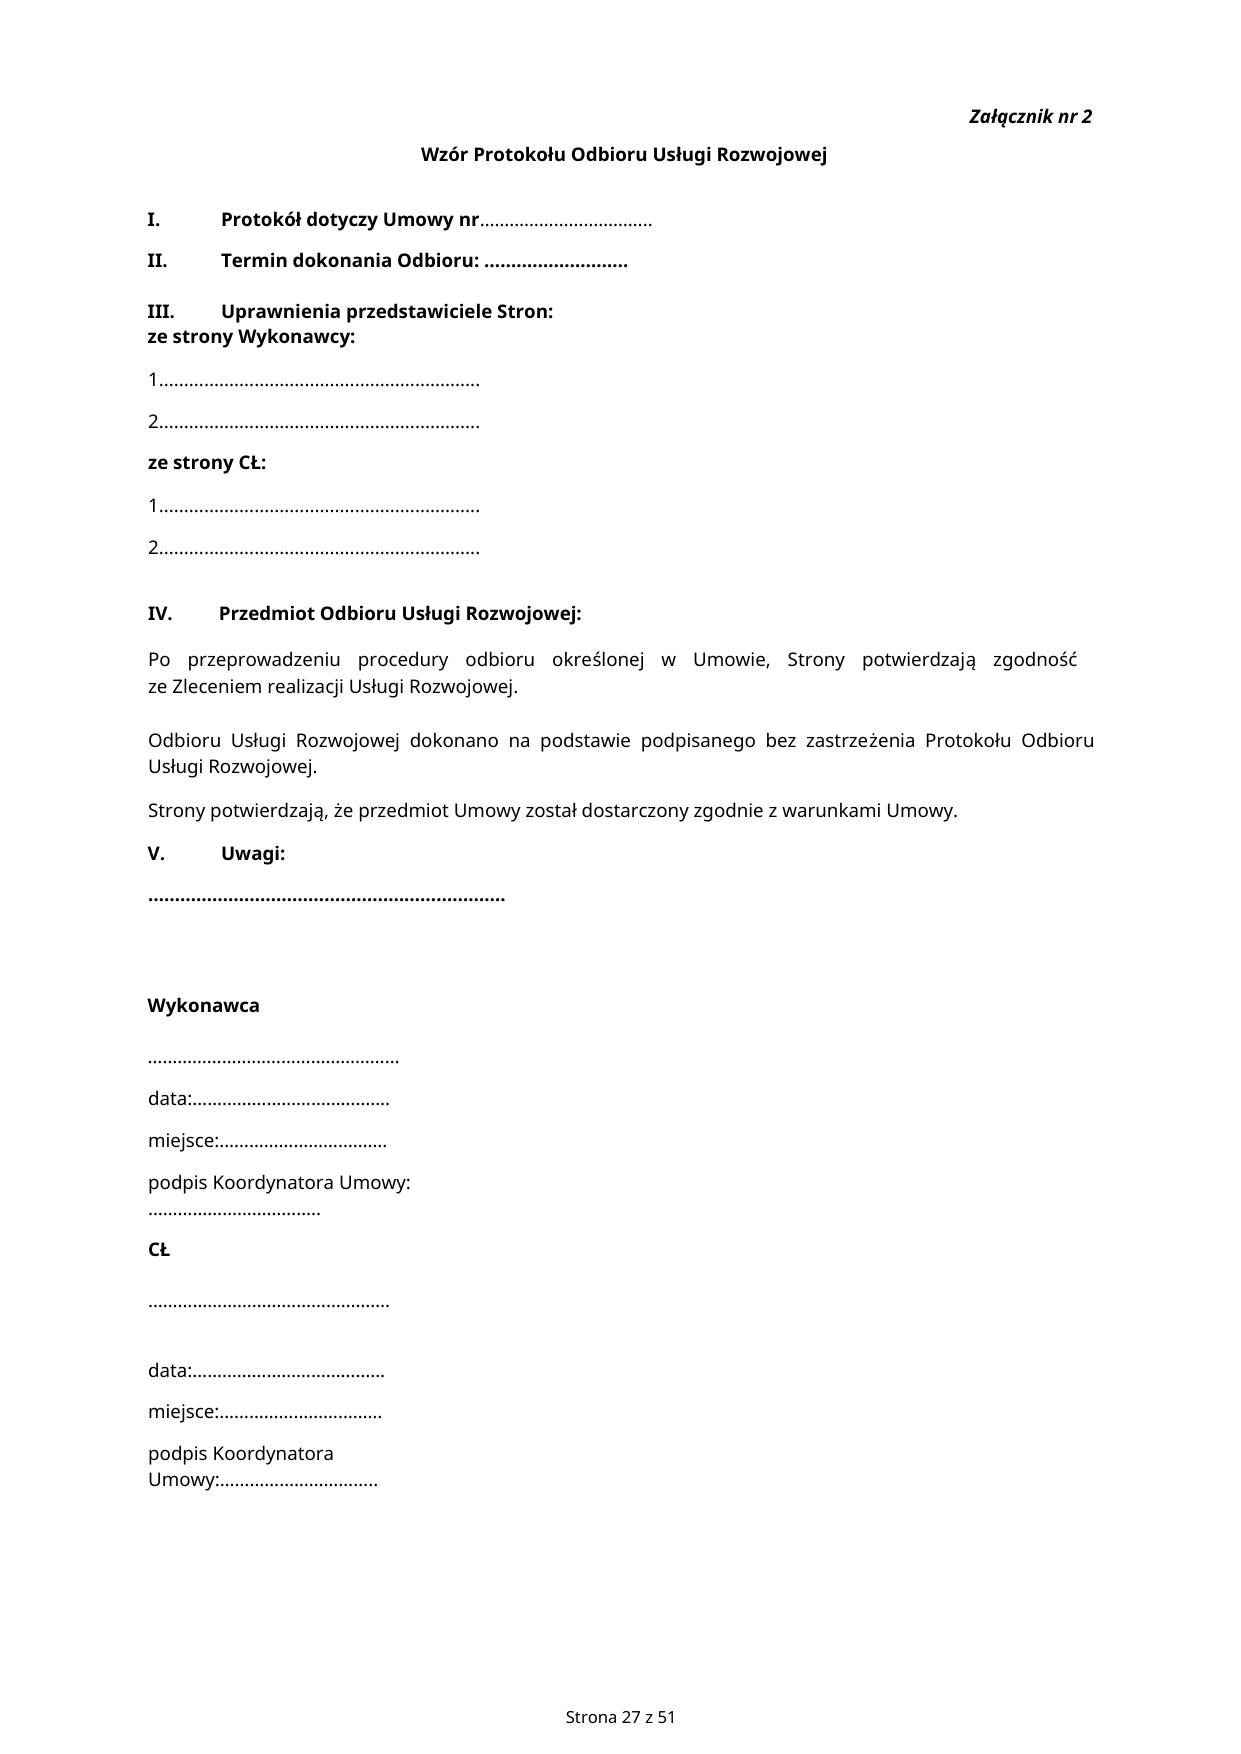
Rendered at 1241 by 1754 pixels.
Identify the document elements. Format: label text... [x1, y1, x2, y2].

text ze strony Wykonawcy: [147, 324, 528, 349]
text 2................................................................ [148, 534, 1094, 559]
text 2................................................................ [148, 408, 1094, 433]
text …………………………………………. [148, 1288, 1094, 1313]
text III. Uprawnienia przedstawiciele Stron: [147, 298, 1094, 324]
text …………………………………………… [147, 1043, 415, 1069]
text Odbioru Usługi Rozwojowej dokonano na podstawie podpisanego bez zastrzeżenia Protokołu Odbioru Usługi Rozwojowej. [148, 727, 1094, 779]
text Wykonawca [147, 992, 415, 1018]
text CŁ [148, 1237, 1094, 1262]
text Wzór Protokołu Odbioru Usługi Rozwojowej [421, 142, 1094, 167]
text miejsce:…………………………… [148, 1399, 477, 1424]
text ze strony CŁ: [148, 449, 1094, 475]
text 1................................................................ [148, 492, 1094, 517]
list Termin dokonania Odbioru: ……………………… [147, 247, 1094, 273]
text Strony potwierdzają, że przedmiot Umowy został dostarczony zgodnie z warunkami Umowy. [148, 797, 1094, 823]
text Załącznik nr 2 [148, 103, 1094, 129]
text data:…………………………………. [148, 1086, 415, 1111]
text miejsce:……………………………. [148, 1128, 415, 1153]
list Uwagi: [147, 840, 1094, 865]
text podpis Koordynatora [148, 1441, 477, 1466]
text data:………………………………… [148, 1357, 477, 1382]
text …………………………………………………………. [148, 882, 1094, 907]
text 1................................................................ [148, 366, 1094, 392]
list Protokół dotyczy Umowy nr…………………………….. [147, 206, 1094, 231]
text Umowy:………………………….. [148, 1466, 477, 1492]
text podpis Koordynatora Umowy:…………………………….. [148, 1170, 415, 1221]
text IV. Przedmiot Odbioru Usługi Rozwojowej: [148, 601, 1094, 626]
text Po przeprowadzeniu procedury odbioru określonej w Umowie, Strony potwierdzają zgodność ze Zleceniem realizacji Usługi Rozwojowej. [148, 647, 1094, 699]
